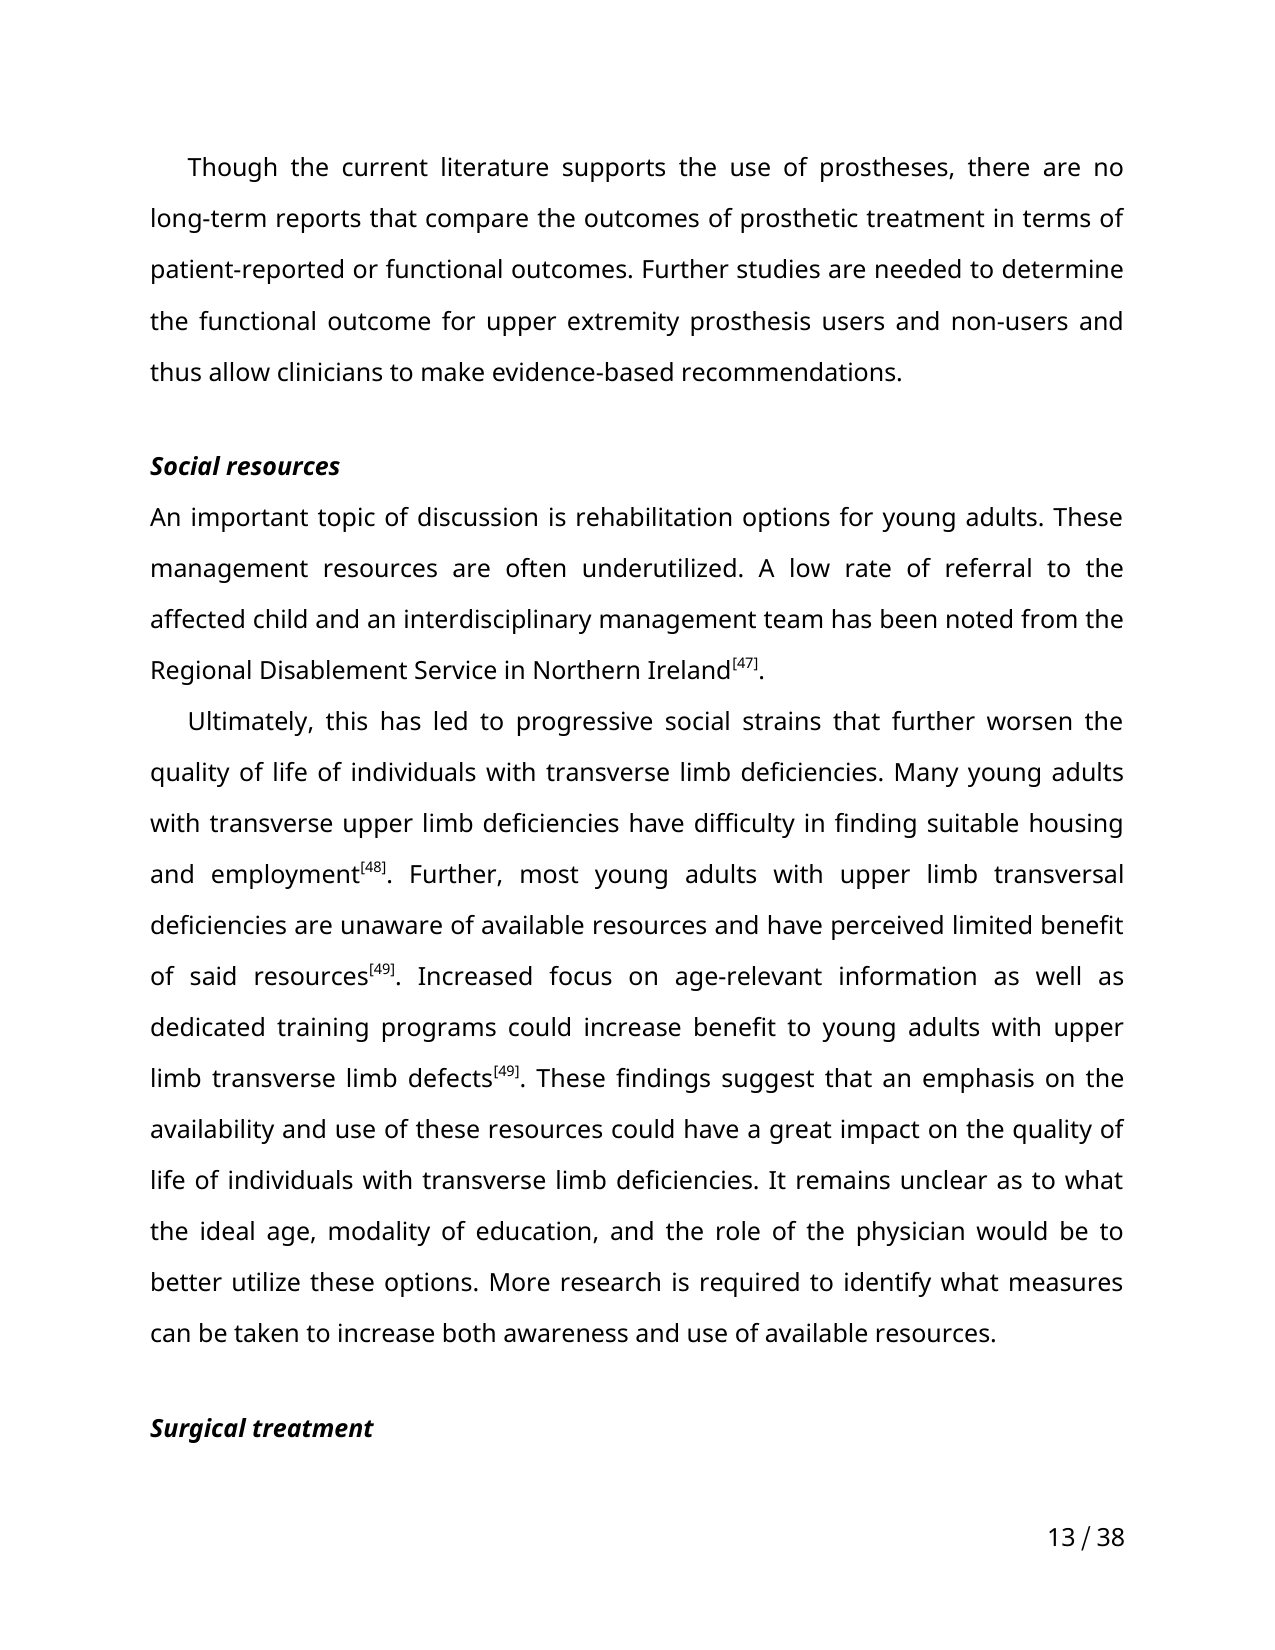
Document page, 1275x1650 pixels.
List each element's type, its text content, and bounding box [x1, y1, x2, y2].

text Ultimately, this has led to progressive social strains that further worsen the quality of life of individuals with transverse limb deficiencies. Many young adults with transverse upper limb deficiencies have difficulty in finding suitable housing and employment[48]. Further, most young adults with upper limb transversal deficiencies are unaware of available resources and have perceived limited benefit of said resources[49]. Increased focus on age-relevant information as well as dedicated training programs could increase benefit to young adults with upper limb transverse limb defects[49]. These findings suggest that an emphasis on the availability and use of these resources could have a great impact on the quality of life of individuals with transverse limb deficiencies. It remains unclear as to what the ideal age, modality of education, and the role of the physician would be to better utilize these options. More research is required to identify what measures can be taken to increase both awareness and use of available resources. [150, 703, 1125, 1350]
text An important topic of discussion is rehabilitation options for young adults. These management resources are often underutilized. A low rate of referral to the affected child and an interdisciplinary management team has been noted from the Regional Disablement Service in Northern Ireland[47]. [150, 499, 1125, 687]
text Though the current literature supports the use of prostheses, there are no long-term reports that compare the outcomes of prosthetic treatment in terms of patient-reported or functional outcomes. Further studies are needed to determine the functional outcome for upper extremity prosthesis users and non-users and thus allow clinicians to make evidence-based recommendations. [150, 150, 1125, 388]
text Surgical treatment [150, 1410, 1125, 1444]
text Social resources [150, 448, 1125, 482]
